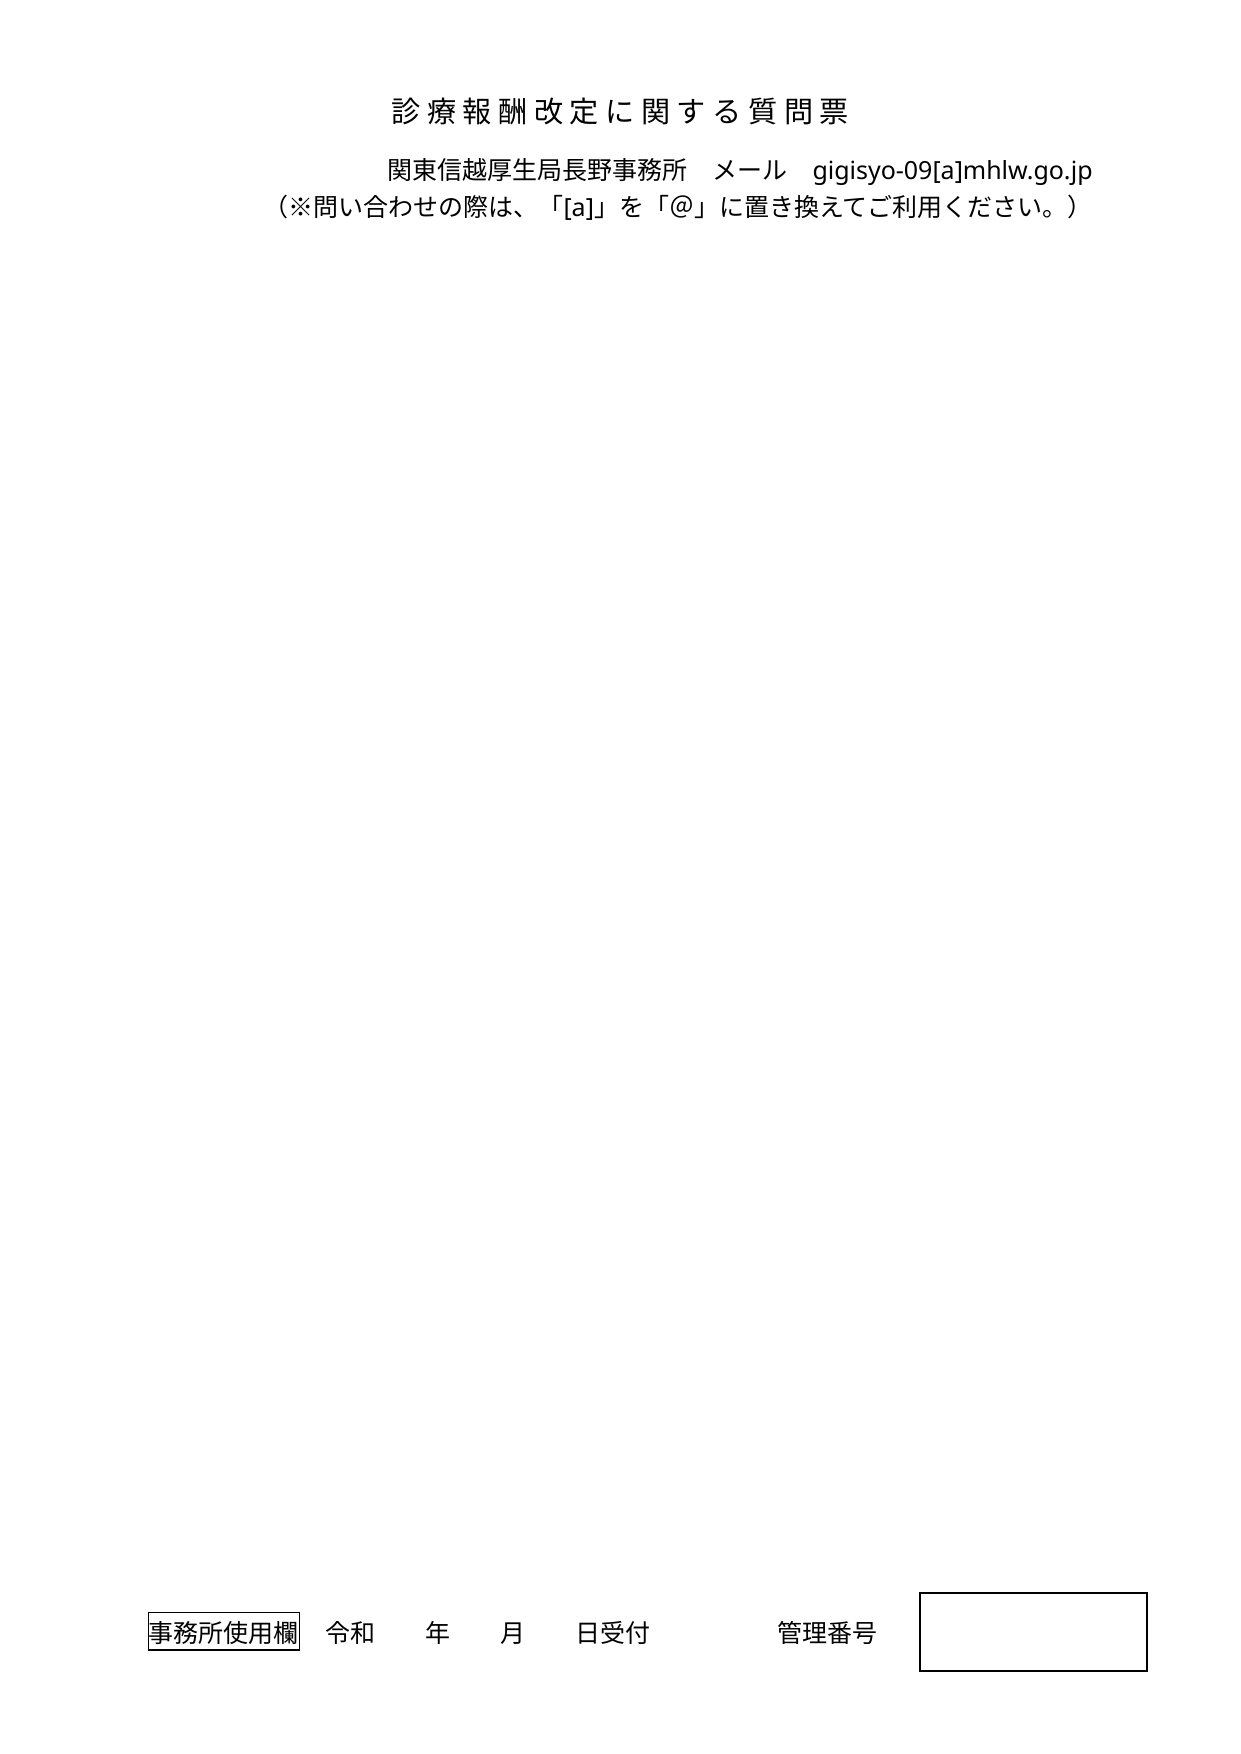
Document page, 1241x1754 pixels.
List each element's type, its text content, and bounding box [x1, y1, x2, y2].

text （※問い合わせの際は、「[a]」を「＠」に置き換えてご利用ください。） [148, 187, 1092, 225]
text 関東信越厚生局長野事務所 メール gigisyo-09[a]mhlw.go.jp [148, 150, 1092, 187]
